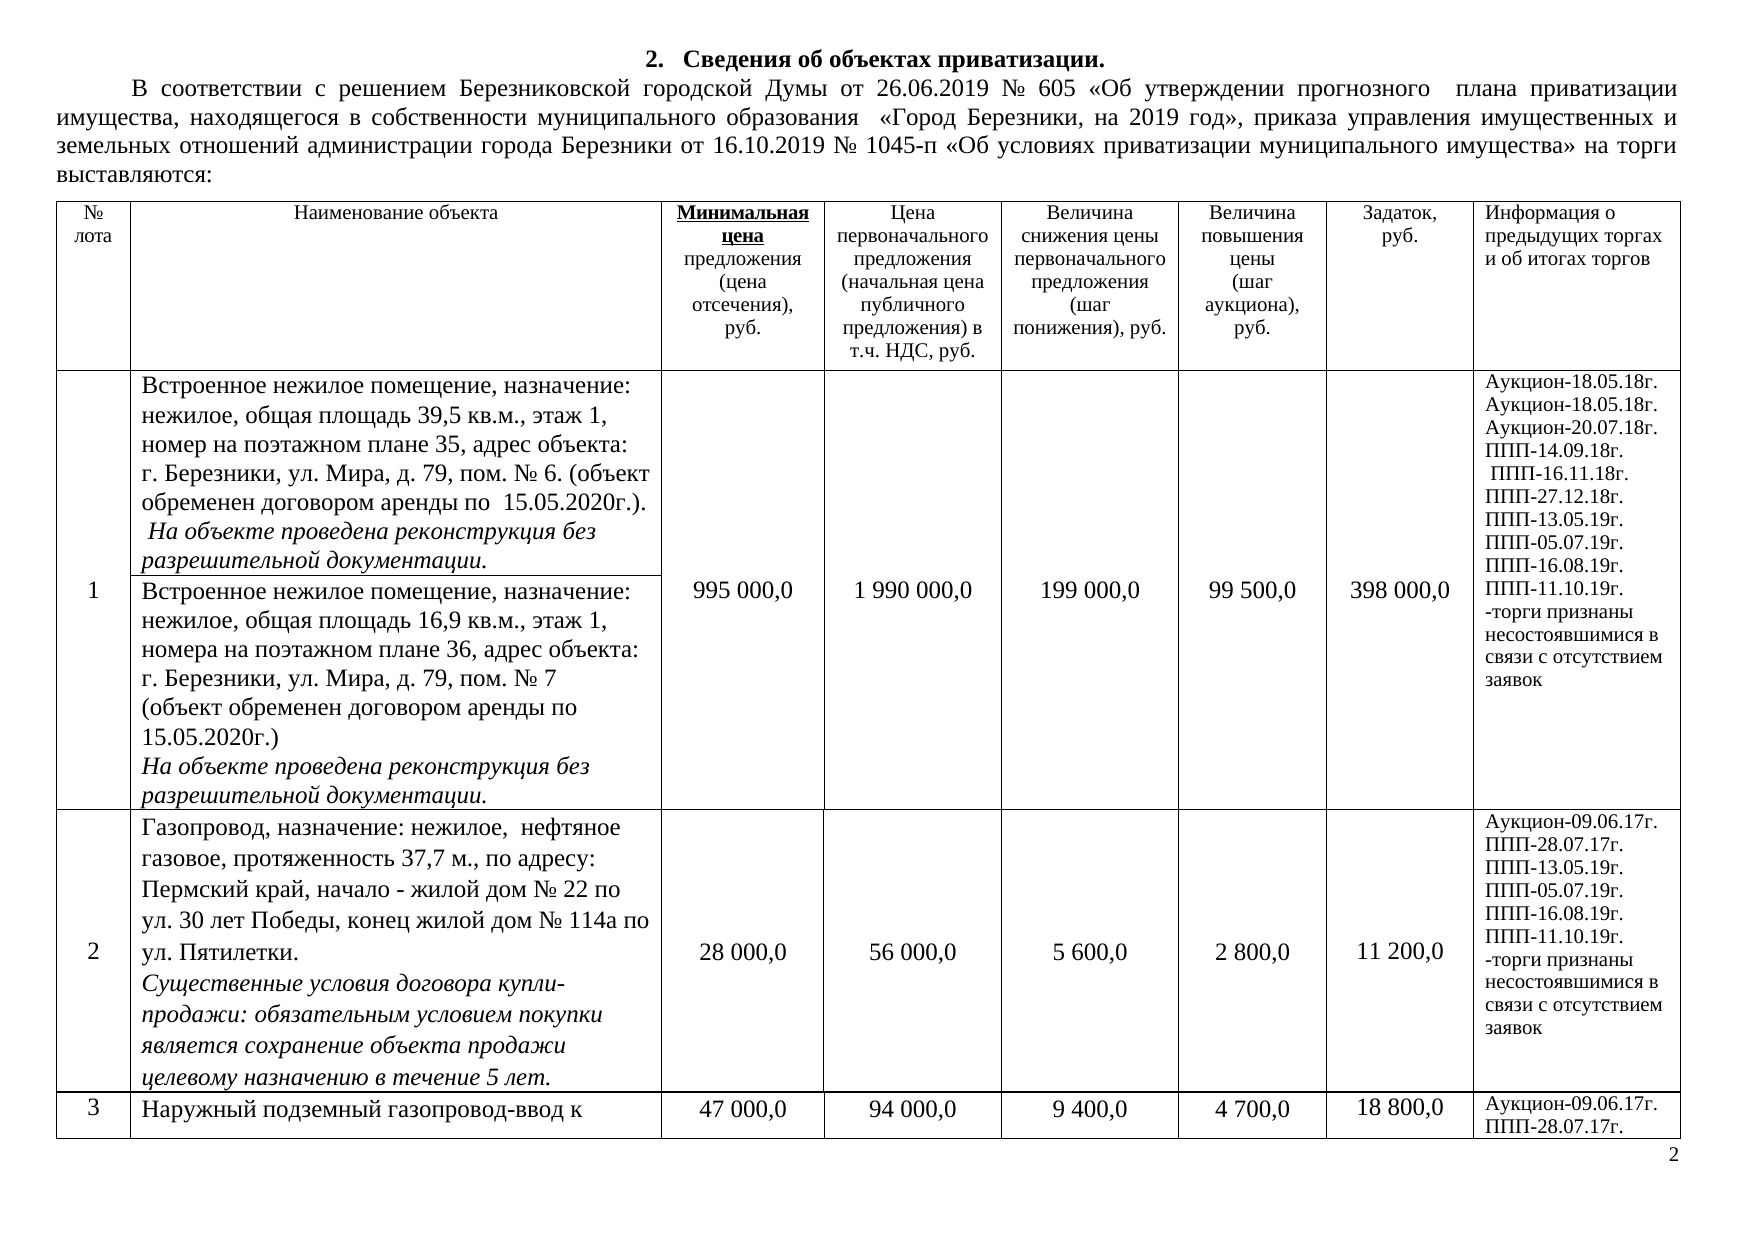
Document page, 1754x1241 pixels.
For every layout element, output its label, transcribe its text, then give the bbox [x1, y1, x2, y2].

table_cell Встроенное нежилое помещение, назначение: нежилое, общая площадь 16,9 кв.м., этаж 1, номера на поэтажном плане 36, адрес объекта: г. Березники, ул. Мира, д. 79, пом. № 7 (объект обременен договором аренды по 15.05.2020г.) На объекте проведена реконструкция без разрешительной документации. [131, 576, 661, 809]
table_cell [131, 1093, 661, 1138]
table_header Величина снижения цены первоначального предложения (шаг понижения), руб. [1002, 202, 1178, 370]
table_cell 28 000,0 [662, 810, 823, 1091]
table_cell 1 990 000,0 [825, 371, 1001, 809]
table_cell Встроенное нежилое помещение, назначение: нежилое, общая площадь 39,5 кв.м., этаж 1, номер на поэтажном плане 35, адрес объекта: г. Березники, ул. Мира, д. 79, пом. № 6. (объект обременен договором аренды по 15.05.2020г.). На объекте проведена реконструкция без разрешительной документации. [131, 371, 661, 575]
table_cell 11 200,0 [1327, 810, 1473, 1091]
table_cell 3 [57, 1093, 130, 1138]
table_cell 1 [57, 371, 130, 809]
table_cell 9 400,0 [1002, 1093, 1178, 1138]
table_cell 99 500,0 [1179, 371, 1326, 809]
table_cell 4 700,0 [1179, 1093, 1326, 1138]
table_cell 199 000,0 [1002, 371, 1178, 809]
list Сведения об объектах приватизации. [71, 44, 1679, 73]
table_cell 47 000,0 [662, 1093, 824, 1138]
table_header Величина повышения цены (шаг аукциона), руб. [1179, 202, 1326, 370]
table_header Минимальная цена предложения (цена отсечения), руб. [662, 202, 824, 370]
table_cell 2 [57, 810, 130, 1091]
table_cell Аукцион-18.05.18г. Аукцион-18.05.18г. Аукцион-20.07.18г. ППП-14.09.18г. ППП-16.11.18г. ППП-27.12.18г. ППП-13.05.19г. ППП-05.07.19г. ППП-16.08.19г. ППП-11.10.19г. -торги признаны несостоявшимися в связи с отсутствием заявок [1474, 371, 1680, 809]
table_cell 5 600,0 [1002, 810, 1178, 1091]
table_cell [1474, 1093, 1680, 1138]
table_header Цена первоначального предложения (начальная цена публичного предложения) в т.ч. НДС, руб. [825, 202, 1001, 370]
table_cell 398 000,0 [1327, 371, 1473, 809]
table_cell 18 800,0 [1327, 1093, 1473, 1138]
table_cell 56 000,0 [824, 810, 1001, 1091]
table_cell 94 000,0 [825, 1093, 1001, 1138]
table_cell 2 800,0 [1179, 810, 1326, 1091]
text В соответствии с решением Березниковской городской Думы от 26.06.2019 № 605 «Об утверждении прогнозного плана приватизации имущества, находящегося в собственности муниципального образования «Город Березники, на 2019 год», приказа управления имущественных и земельных отношений администрации города Березники от 16.10.2019 № 1045-п «Об условиях приватизации муниципального имущества» на торги выставляются: [56, 73, 1679, 188]
table_cell 995 000,0 [662, 371, 824, 809]
table_header Наименование объекта [131, 202, 661, 370]
table_header № лота [57, 202, 130, 370]
table_cell Газопровод, назначение: нежилое, нефтяное газовое, протяженность 37,7 м., по адресу: Пермский край, начало - жилой дом № 22 по ул. 30 лет Победы, конец жилой дом № 114а по ул. Пятилетки. Существенные условия договора купли-продажи: обязательным условием покупки является сохранение объекта продажи целевому назначению в течение 5 лет. [131, 810, 661, 1091]
table_header Задаток, руб. [1327, 202, 1473, 370]
table_header Информация о предыдущих торгах и об итогах торгов [1474, 202, 1680, 370]
